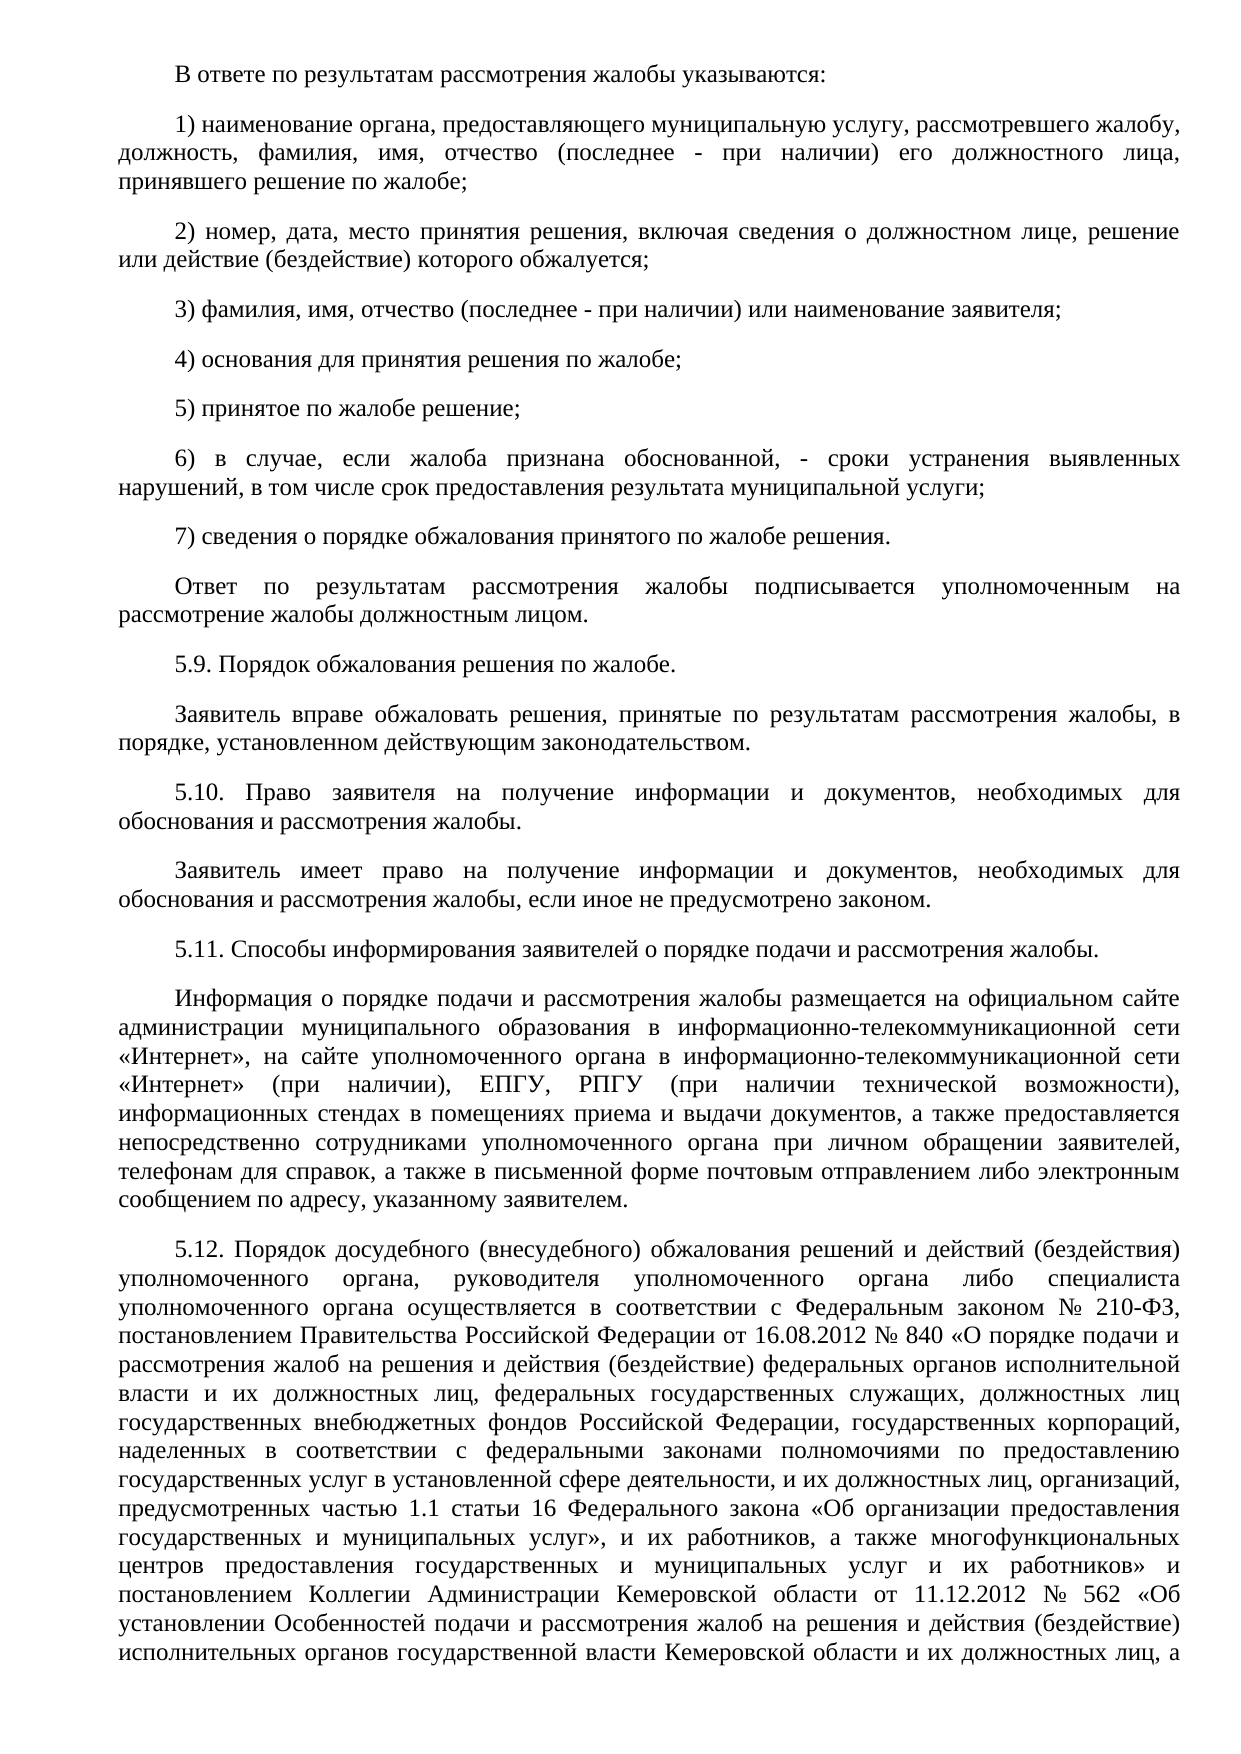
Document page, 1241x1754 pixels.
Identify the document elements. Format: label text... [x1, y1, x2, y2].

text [118, 1234, 1181, 1665]
text 1) наименование органа, предоставляющего муниципальную услугу, рассмотревшего жалобу, должность, фамилия, имя, отчество (последнее - при наличии) его должностного лица, принявшего решение по жалобе; [118, 109, 1181, 195]
text 6) в случае, если жалоба признана обоснованной, - сроки устранения выявленных нарушений, в том числе срок предоставления результата муниципальной услуги; [118, 443, 1181, 500]
text Заявитель вправе обжаловать решения, принятые по результатам рассмотрения жалобы, в порядке, установленном действующим законодательством. [118, 699, 1181, 756]
text 5.10. Право заявителя на получение информации и документов, необходимых для обоснования и рассмотрения жалобы. [118, 777, 1181, 834]
text 4) основания для принятия решения по жалобе; [118, 344, 1181, 372]
text 2) номер, дата, место принятия решения, включая сведения о должностном лице, решение или действие (бездействие) которого обжалуется; [118, 216, 1181, 273]
text 5.11. Способы информирования заявителей о порядке подачи и рассмотрения жалобы. [118, 934, 1181, 962]
text В ответе по результатам рассмотрения жалобы указываются: [118, 59, 1181, 88]
text 5) принятое по жалобе решение; [118, 393, 1181, 422]
text Информация о порядке подачи и рассмотрения жалобы размещается на официальном сайте администрации муниципального образования в информационно-телекоммуникационной сети «Интернет», на сайте уполномоченного органа в информационно-телекоммуникационной сети «Интернет» (при наличии), ЕПГУ, РПГУ (при наличии технической возможности), информационных стендах в помещениях приема и выдачи документов, а также предоставляется непосредственно сотрудниками уполномоченного органа при личном обращении заявителей, телефонам для справок, а также в письменной форме почтовым отправлением либо электронным сообщением по адресу, указанному заявителем. [118, 983, 1181, 1213]
text 5.9. Порядок обжалования решения по жалобе. [118, 649, 1181, 678]
text 7) сведения о порядке обжалования принятого по жалобе решения. [118, 521, 1181, 550]
text Заявитель имеет право на получение информации и документов, необходимых для обоснования и рассмотрения жалобы, если иное не предусмотрено законом. [118, 855, 1181, 913]
text 3) фамилия, имя, отчество (последнее - при наличии) или наименование заявителя; [118, 294, 1181, 323]
text Ответ по результатам рассмотрения жалобы подписывается уполномоченным на рассмотрение жалобы должностным лицом. [118, 571, 1181, 628]
